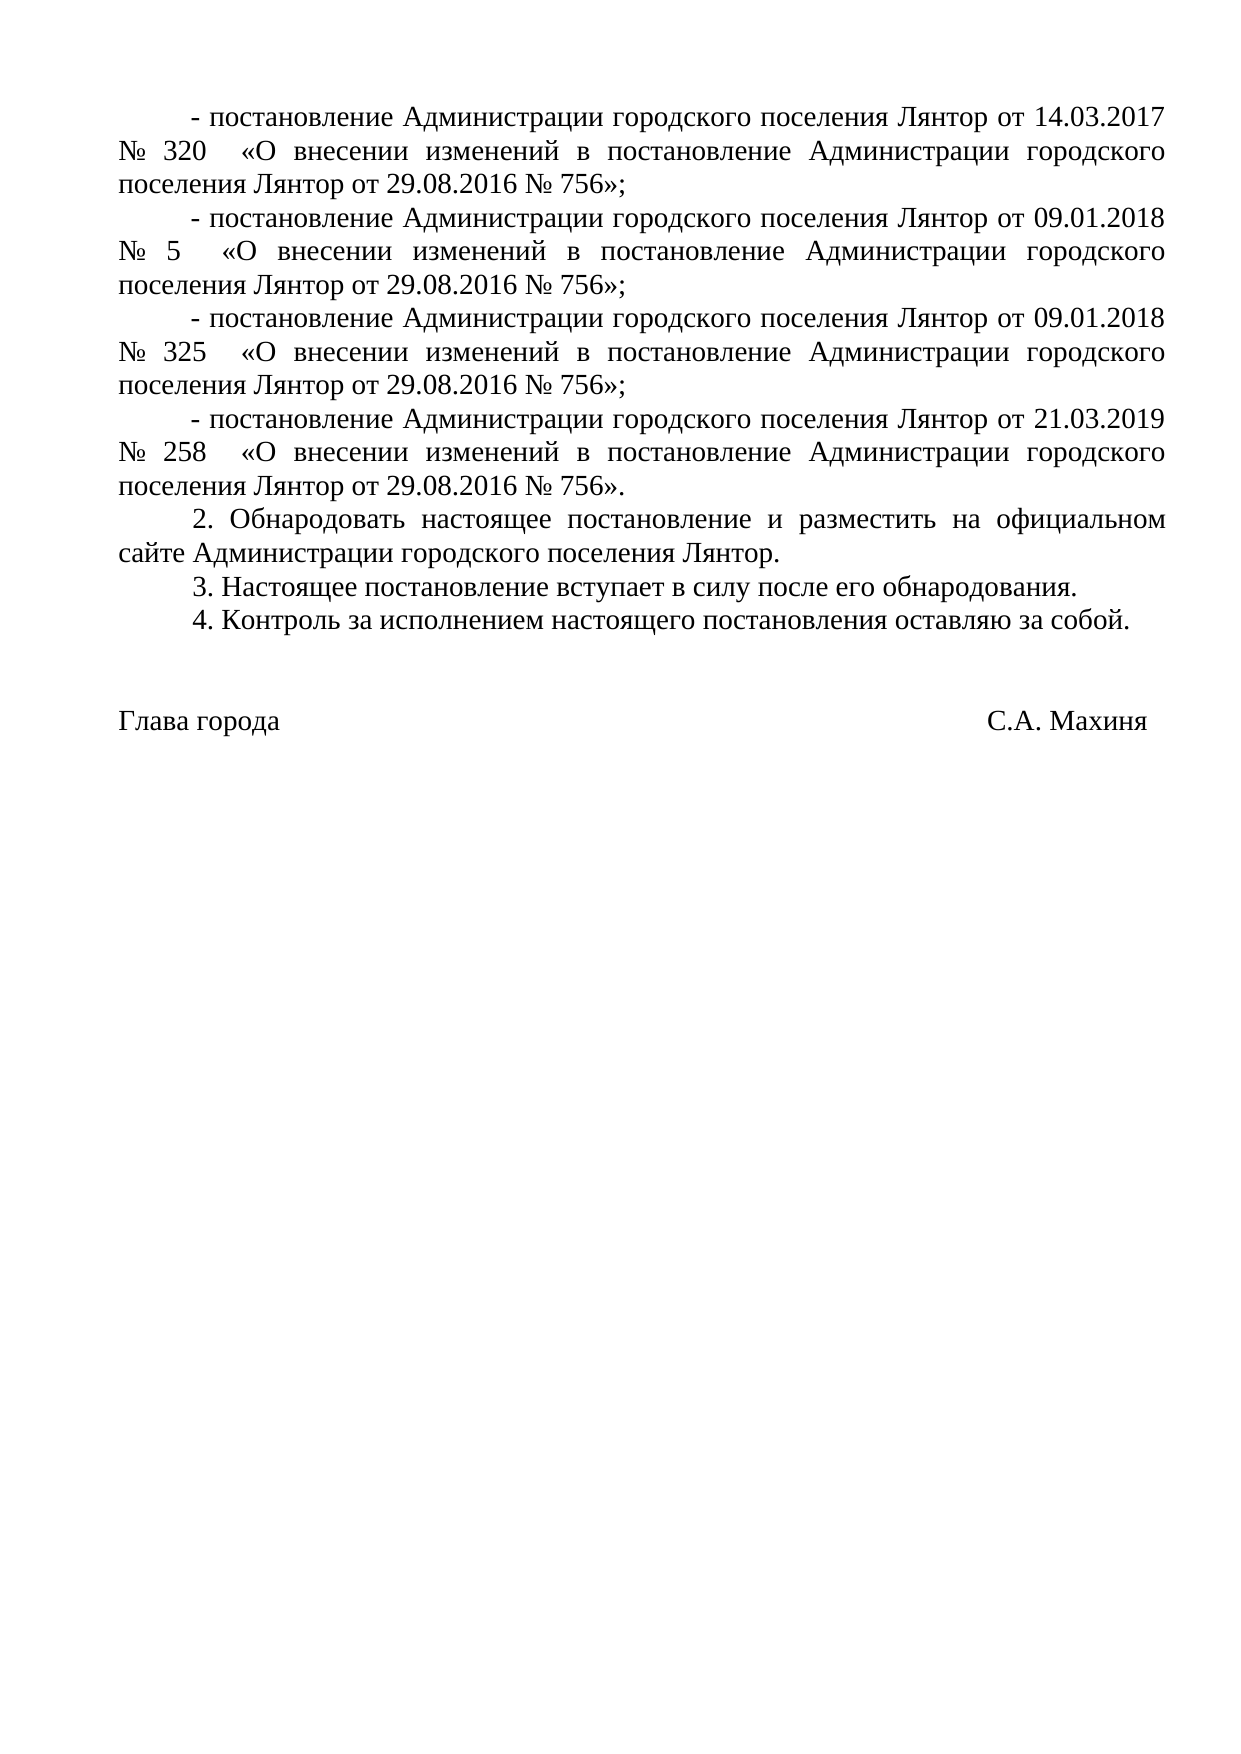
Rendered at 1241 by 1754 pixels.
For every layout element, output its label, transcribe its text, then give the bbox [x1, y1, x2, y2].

text - постановление Администрации городского поселения Лянтор от 09.01.2018 № 325 «О внесении изменений в постановление Администрации городского поселения Лянтор от 29.08.2016 № 756»; [118, 300, 1167, 401]
text Глава города С.А. Махиня [118, 703, 1167, 736]
text 2. Обнародовать настоящее постановление и разместить на официальном сайте Администрации городского поселения Лянтор. [118, 502, 1167, 569]
text - постановление Администрации городского поселения Лянтор от 14.03.2017 № 320 «О внесении изменений в постановление Администрации городского поселения Лянтор от 29.08.2016 № 756»; [118, 99, 1167, 200]
text - постановление Администрации городского поселения Лянтор от 21.03.2019 № 258 «О внесении изменений в постановление Администрации городского поселения Лянтор от 29.08.2016 № 756». [118, 401, 1167, 502]
text 4. Контроль за исполнением настоящего постановления оставляю за собой. [118, 602, 1167, 636]
text - постановление Администрации городского поселения Лянтор от 09.01.2018 № 5 «О внесении изменений в постановление Администрации городского поселения Лянтор от 29.08.2016 № 756»; [118, 200, 1167, 300]
text 3. Настоящее постановление вступает в силу после его обнародования. [118, 569, 1167, 602]
